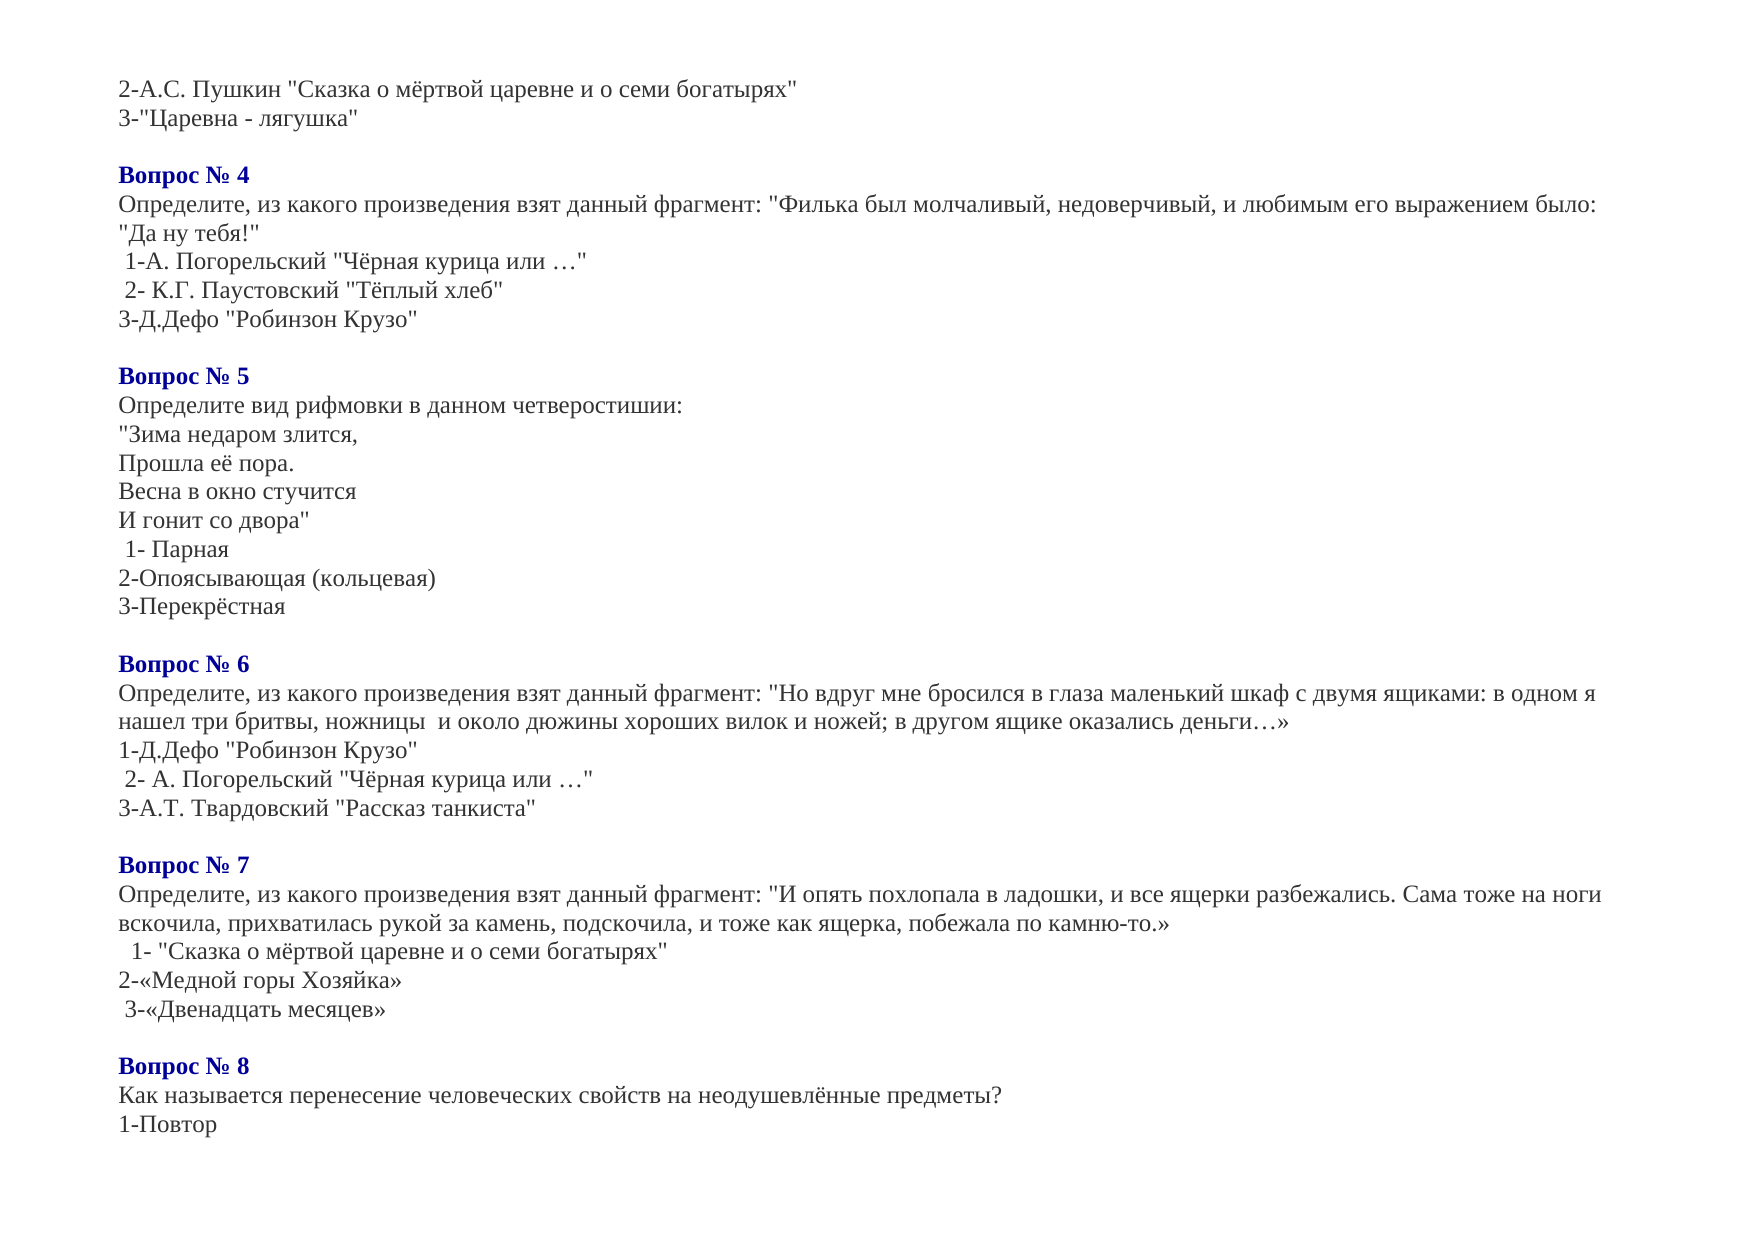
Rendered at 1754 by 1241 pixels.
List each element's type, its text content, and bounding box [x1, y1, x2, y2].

text Определите, из какого произведения взят данный фрагмент: "Филька был молчаливый, недоверчивый, и любимым его выражением было: "Да ну тебя!" [118, 189, 1636, 246]
text 3-Перекрёстная [118, 591, 1636, 620]
text Вопрос № 8 [118, 1051, 1636, 1080]
text 3-Д.Дефо "Робинзон Крузо" [118, 304, 1636, 333]
text 1- "Сказка о мёртвой царевне и о семи богатырях" [118, 936, 1636, 965]
text 2-Опоясывающая (кольцевая) [118, 563, 1636, 591]
text 1-А. Погорельский "Чёрная курица или …" [118, 246, 1636, 275]
text 2- К.Г. Паустовский "Тёплый хлеб" [118, 275, 1636, 304]
text 2-«Медной горы Хозяйка» [118, 965, 1636, 994]
text 1- Парная [118, 534, 1636, 563]
text 1-Д.Дефо "Робинзон Крузо" [118, 735, 1636, 764]
text Определите, из какого произведения взят данный фрагмент: "Но вдруг мне бросился в глаза маленький шкаф с двумя ящиками: в одном я нашел три бритвы, ножницы и около дюжины хороших вилок и ножей; в другом ящике оказались деньги…» [118, 678, 1636, 735]
text 2-А.С. Пушкин "Сказка о мёртвой царевне и о семи богатырях" [118, 74, 1636, 103]
text Вопрос № 5 [118, 361, 1636, 390]
text 3-А.Т. Твардовский "Рассказ танкиста" [118, 793, 1636, 821]
text 3-"Царевна - лягушка" [118, 103, 1636, 131]
text Определите вид рифмовки в данном четверостишии: "Зима недаром злится, Прошла её пора. Весна в окно стучится И гонит со двора" [118, 390, 1636, 534]
text Вопрос № 7 [118, 850, 1636, 879]
text Определите, из какого произведения взят данный фрагмент: "И опять похлопала в ладошки, и все ящерки разбежались. Сама тоже на ноги вскочила, прихватилась рукой за камень, подскочила, и тоже как ящерка, побежала по камню-то.» [118, 879, 1636, 936]
text 3-«Двенадцать месяцев» [118, 994, 1636, 1023]
text Вопрос № 6 [118, 649, 1636, 678]
text Вопрос № 4 [118, 160, 1636, 189]
text Как называется перенесение человеческих свойств на неодушевлённые предметы? [118, 1080, 1636, 1109]
text 1-Повтор [118, 1109, 1636, 1138]
text 2- А. Погорельский "Чёрная курица или …" [118, 764, 1636, 793]
